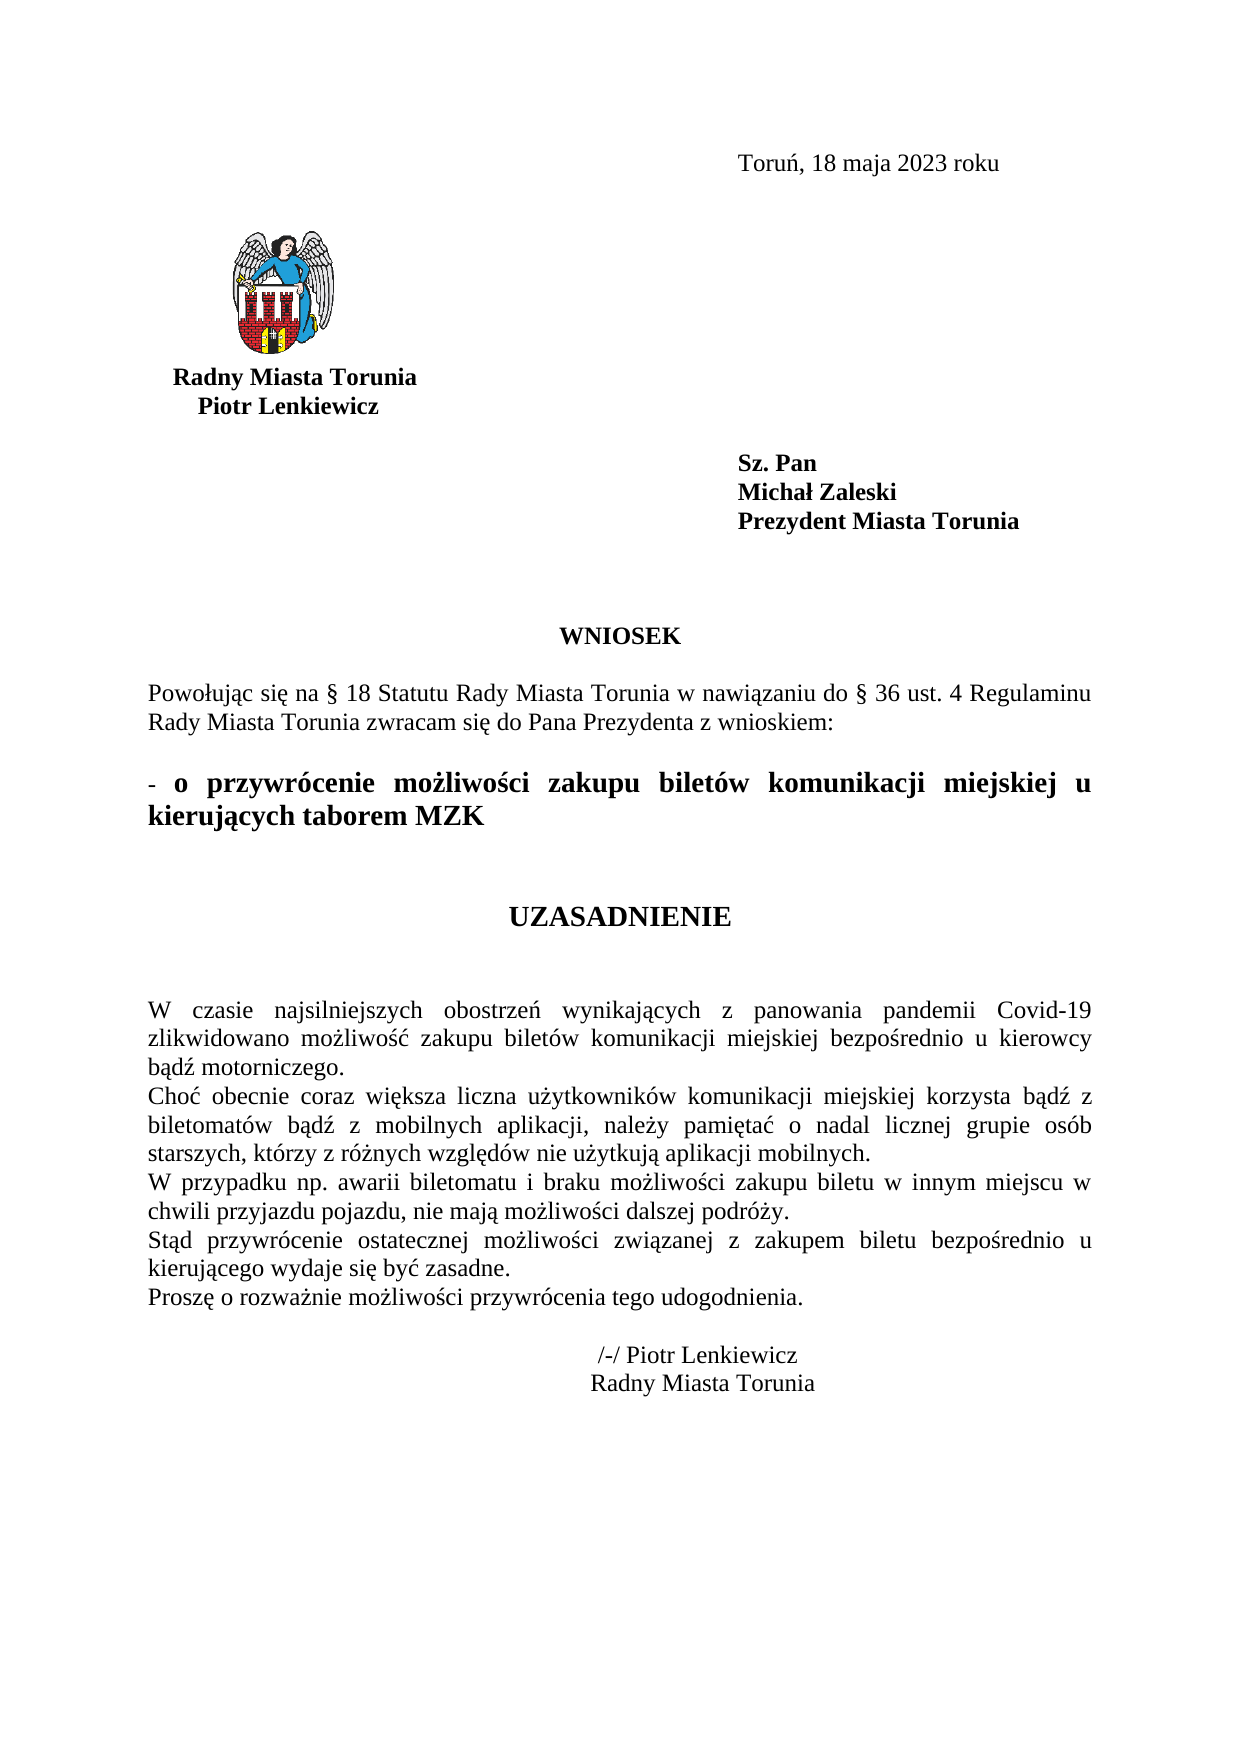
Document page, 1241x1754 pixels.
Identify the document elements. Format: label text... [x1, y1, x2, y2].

text Piotr Lenkiewicz [148, 391, 1093, 420]
text Sz. Pan [148, 448, 1093, 477]
text Proszę o rozważnie możliwości przywrócenia tego udogodnienia. [148, 1282, 1093, 1311]
text Radny Miasta Torunia [148, 362, 1093, 391]
text UZASADNIENIE [148, 899, 1093, 932]
text Toruń, 18 maja 2023 roku [148, 148, 1093, 176]
picture [232, 231, 334, 354]
text W czasie najsilniejszych obostrzeń wynikających z panowania pandemii Covid-19 zlikwidowano możliwość zakupu biletów komunikacji miejskiej bezpośrednio u kierowcy bądź motorniczego. [148, 995, 1093, 1081]
text Choć obecnie coraz większa liczna użytkowników komunikacji miejskiej korzysta bądź z biletomatów bądź z mobilnych aplikacji, należy pamiętać o nadal licznej grupie osób starszych, którzy z różnych względów nie użytkują aplikacji mobilnych. [148, 1081, 1093, 1167]
text Stąd przywrócenie ostatecznej możliwości związanej z zakupem biletu bezpośrednio u kierującego wydaje się być zasadne. [148, 1225, 1093, 1282]
text WNIOSEK [148, 621, 1093, 650]
text Powołując się na § 18 Statutu Rady Miasta Torunia w nawiązaniu do § 36 ust. 4 Regulaminu Rady Miasta Torunia zwracam się do Pana Prezydenta z wnioskiem: [148, 678, 1093, 736]
text Prezydent Miasta Torunia [148, 506, 1093, 535]
text - o przywrócenie możliwości zakupu biletów komunikacji miejskiej u kierujących taborem MZK [148, 765, 1093, 832]
text Michał Zaleski [148, 477, 1093, 506]
text W przypadku np. awarii biletomatu i braku możliwości zakupu biletu w innym miejscu w chwili przyjazdu pojazdu, nie mają możliwości dalszej podróży. [148, 1167, 1093, 1225]
text /-/ Piotr Lenkiewicz Radny Miasta Torunia [148, 1340, 1093, 1397]
